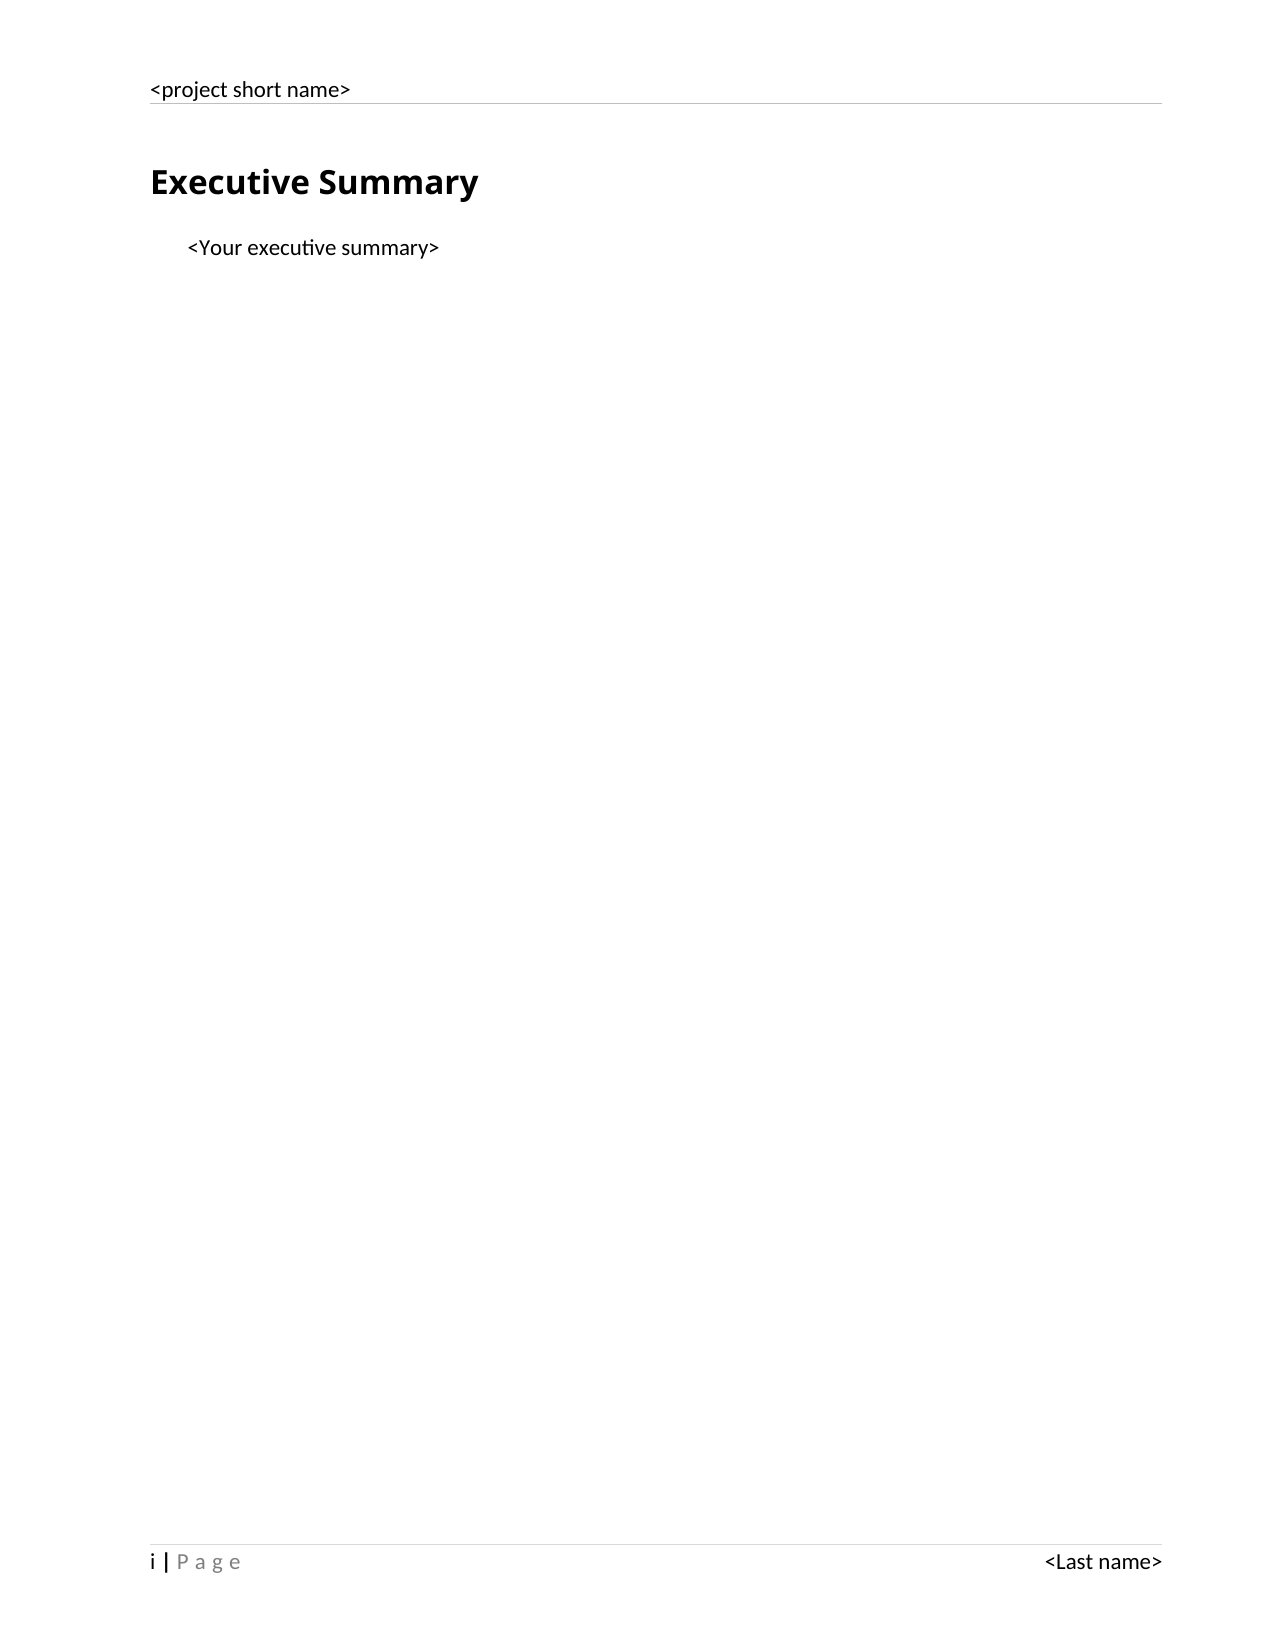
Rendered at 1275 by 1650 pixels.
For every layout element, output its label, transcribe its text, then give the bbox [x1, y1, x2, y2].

text <Your executive summary> [150, 233, 1162, 261]
subtitle Executive Summary [150, 159, 1162, 204]
